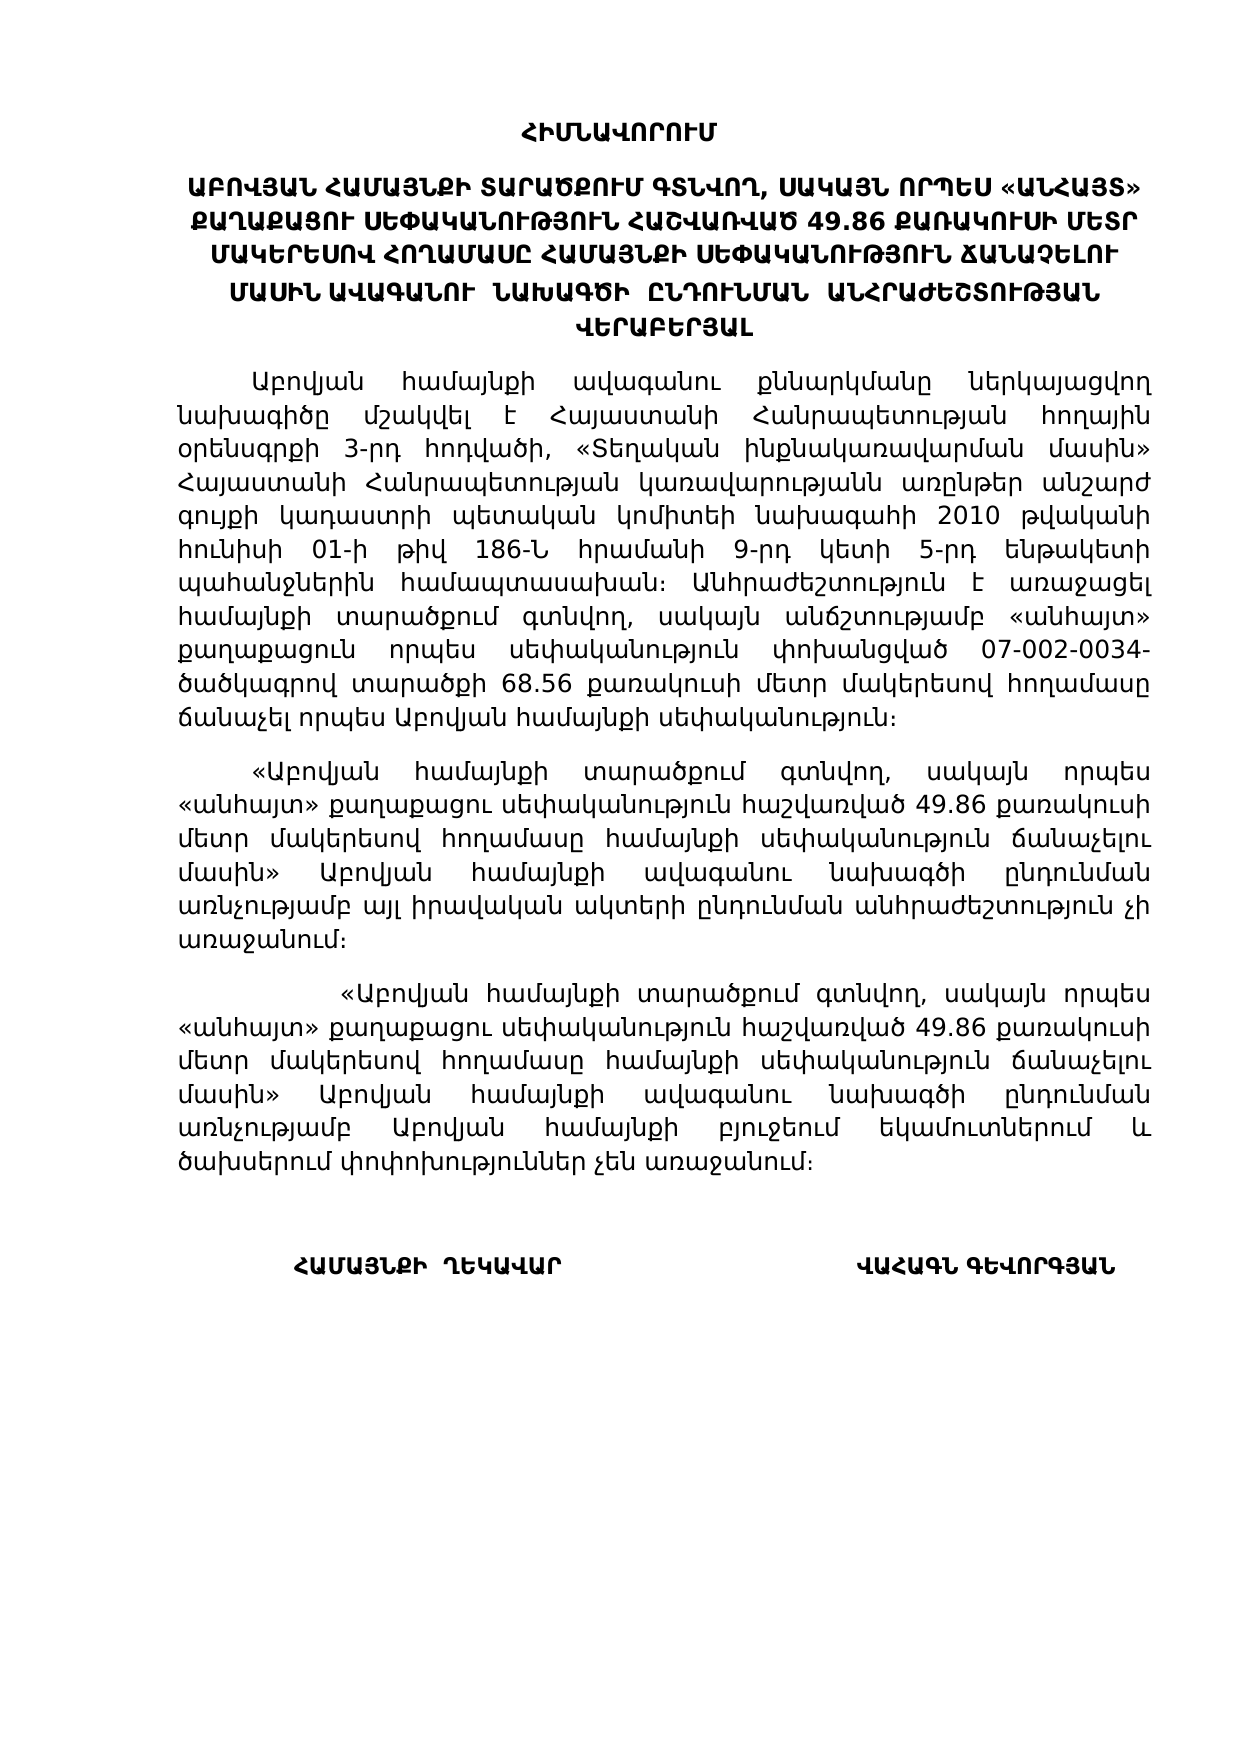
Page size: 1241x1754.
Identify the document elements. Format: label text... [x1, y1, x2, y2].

text ՀԻՄՆԱՎՈՐՈՒՄ [177, 118, 1152, 147]
text «Աբովյան համայնքի տարածքում գտնվող, սակայն որպես «անհայտ» քաղաքացու սեփականություն հաշվառված 49.86 քառակուսի մետր մակերեսով հողամասը համայնքի սեփականություն ճանաչելու մասին» Աբովյան համայնքի ավագանու նախագծի ընդունման առնչությամբ այլ իրավական ակտերի ընդունման անհրաժեշտություն չի առաջանում։ [177, 757, 1152, 954]
text «Աբովյան համայնքի տարածքում գտնվող, սակայն որպես «անհայտ» քաղաքացու սեփականություն հաշվառված 49.86 քառակուսի մետր մակերեսով հողամասը համայնքի սեփականություն ճանաչելու մասին» Աբովյան համայնքի ավագանու նախագծի ընդունման առնչությամբ Աբովյան համայնքի բյուջեում եկամուտներում և ծախսերում փոփոխություններ չեն առաջանում։ [177, 979, 1152, 1176]
text ԱԲՈՎՅԱՆ ՀԱՄԱՅՆՔԻ ՏԱՐԱԾՔՈՒՄ ԳՏՆՎՈՂ, ՍԱԿԱՅՆ ՈՐՊԵՍ «ԱՆՀԱՅՏ» ՔԱՂԱՔԱՑՈՒ ՍԵՓԱԿԱՆՈՒԹՅՈՒՆ ՀԱՇՎԱՌՎԱԾ 49.86 ՔԱՌԱԿՈՒՍԻ ՄԵՏՐ ՄԱԿԵՐԵՍՈՎ ՀՈՂԱՄԱՍԸ ՀԱՄԱՅՆՔԻ ՍԵՓԱԿԱՆՈՒԹՅՈՒՆ ՃԱՆԱՉԵԼՈՒ ՄԱՍԻՆ ԱՎԱԳԱՆՈՒ ՆԱԽԱԳԾԻ ԸՆԴՈՒՆՄԱՆ ԱՆՀՐԱԺԵՇՏՈՒԹՅԱՆ ՎԵՐԱԲԵՐՅԱԼ [177, 173, 1152, 342]
text Աբովյան համայնքի ավագանու քննարկմանը ներկայացվող նախագիծը մշակվել է Հայաստանի Հանրապետության հողային օրենսգրքի 3-րդ հոդվածի, «Տեղական ինքնակառավարման մասին» Հայաստանի Հանրապետության կառավարությանն առընթեր անշարժ գույքի կադաստրի պետական կոմիտեի նախագահի 2010 թվականի հունիսի 01-ի թիվ 186-Ն հրամանի 9-րդ կետի 5-րդ ենթակետի պահանջներին համապտասախան։ Անհրաժեշտություն է առաջացել համայնքի տարածքում գտնվող, սակայն անճշտությամբ «անհայտ» քաղաքացուն որպես սեփականություն փոխանցված 07-002-0034- ծածկագրով տարածքի 68.56 քառակուսի մետր մակերեսով հողամասը ճանաչել որպես Աբովյան համայնքի սեփականություն։ [177, 367, 1152, 732]
text ՀԱՄԱՅՆՔԻ ՂԵԿԱՎԱՐ ՎԱՀԱԳՆ ԳԵՎՈՐԳՅԱՆ [177, 1253, 1152, 1279]
